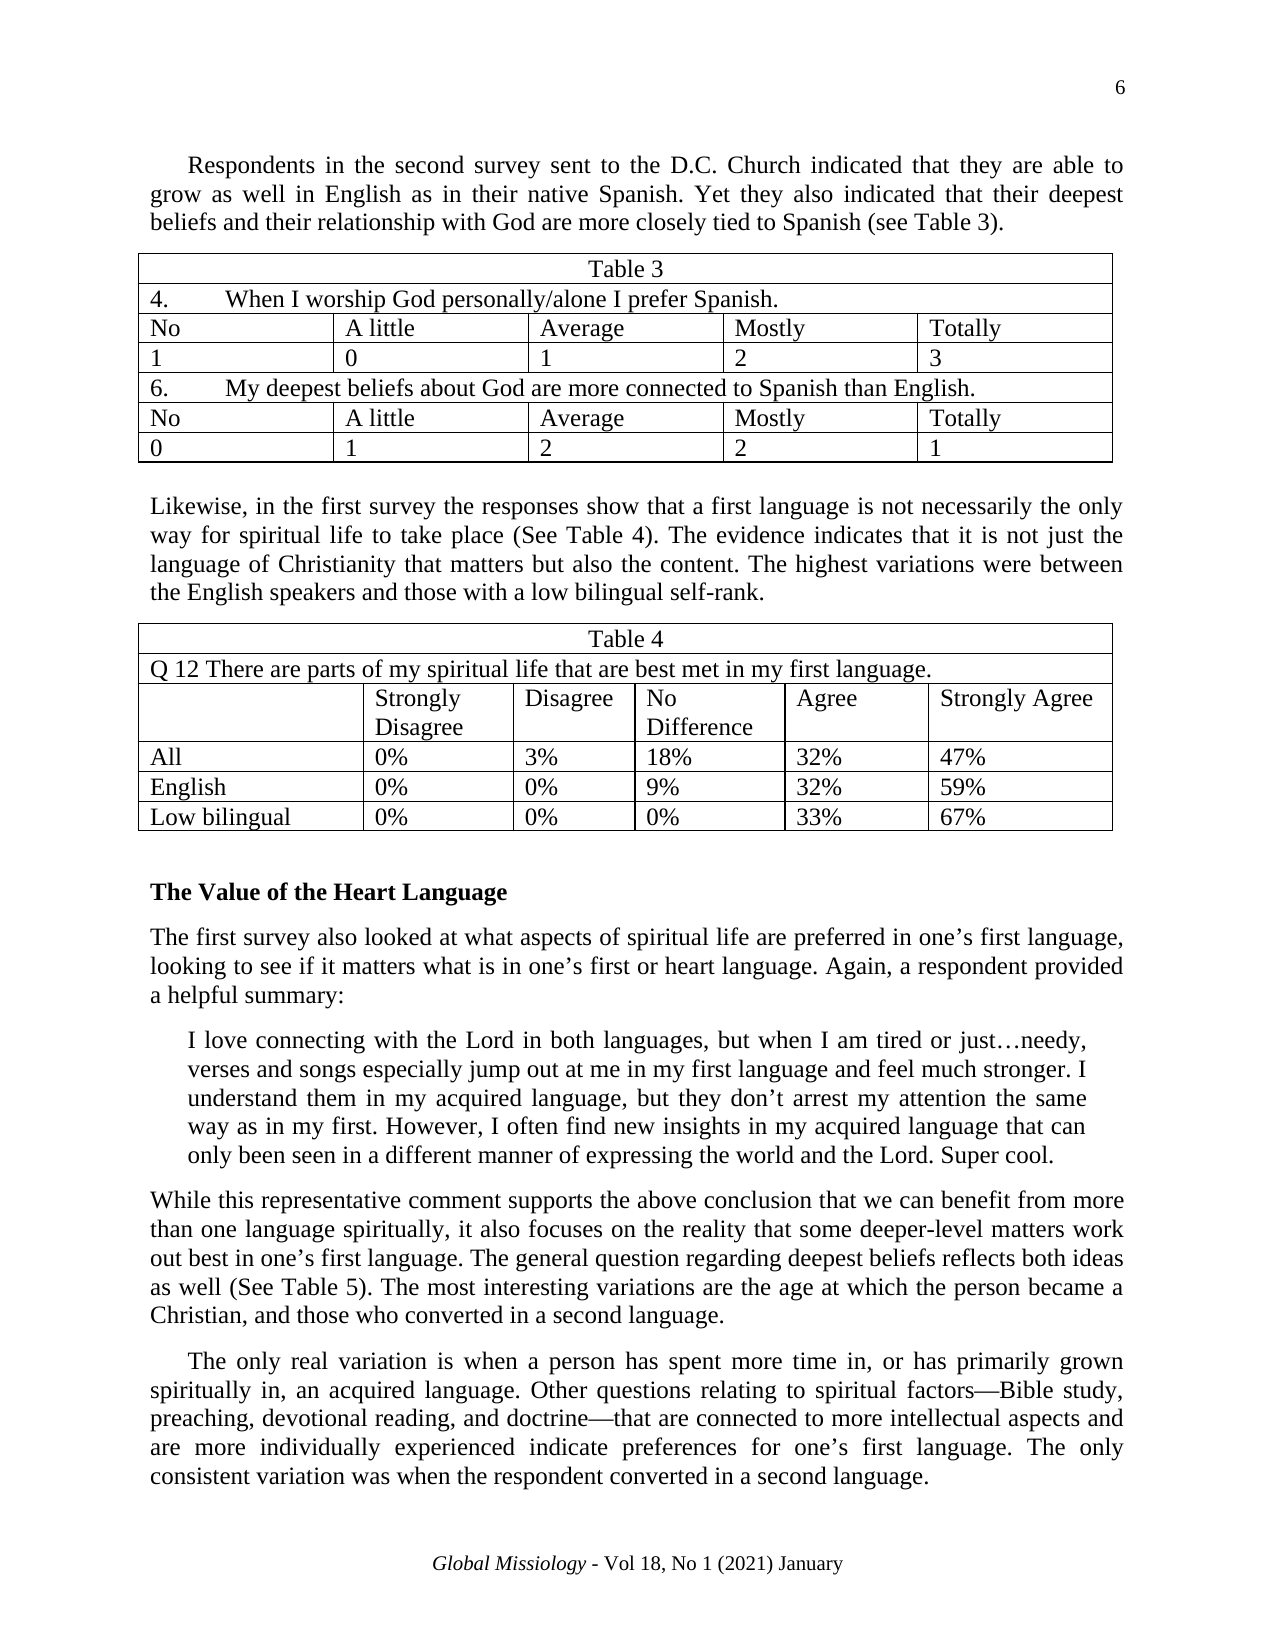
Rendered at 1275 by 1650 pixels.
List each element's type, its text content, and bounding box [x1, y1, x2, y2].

table_cell Average [529, 314, 723, 342]
table_cell 0% [636, 802, 784, 830]
table_cell [139, 684, 363, 741]
table_cell 0 [139, 433, 333, 461]
table_header Table 4 [139, 624, 1112, 653]
text The Value of the Heart Language [150, 877, 1125, 906]
table_cell 1 [918, 433, 1112, 461]
table_cell Average [529, 403, 723, 432]
table_cell 2 [724, 433, 917, 461]
table_cell No [139, 403, 333, 432]
table_header Table 3 [139, 254, 1112, 283]
table_cell 9% [636, 772, 784, 801]
table_cell 0 [334, 343, 528, 372]
table_cell 0% [364, 772, 513, 801]
text The only real variation is when a person has spent more time in, or has primarily grown spiritually in, an acquired language. Other questions relating to spiritual factors—Bible study, preaching, devotional reading, and doctrine—that are connected to more intellectual aspects and are more individually experienced indicate preferences for one’s first language. The only consistent variation was when the respondent converted in a second language. [150, 1346, 1125, 1490]
table_cell Totally [918, 314, 1112, 342]
table_cell 4. When I worship God personally/alone I prefer Spanish. [139, 284, 1112, 312]
table_cell A little [334, 314, 528, 342]
table_cell No Difference [636, 684, 784, 741]
table_cell 32% [786, 742, 928, 771]
table_cell English [139, 772, 363, 801]
table_cell Mostly [724, 314, 917, 342]
table_cell 1 [529, 343, 723, 372]
table_cell 0% [364, 742, 513, 771]
table_cell 33% [786, 802, 928, 830]
table_cell No [139, 314, 333, 342]
text While this representative comment supports the above conclusion that we can benefit from more than one language spiritually, it also focuses on the reality that some deeper-level matters work out best in one’s first language. The general question regarding deepest beliefs reflects both ideas as well (See Table 5). The most interesting variations are the age at which the person became a Christian, and those who converted in a second language. [150, 1186, 1125, 1329]
table_cell 1 [334, 433, 528, 461]
table_cell Strongly Disagree [364, 684, 513, 741]
table_cell 67% [929, 802, 1112, 830]
table_cell Agree [786, 684, 928, 741]
table_cell Disagree [514, 684, 634, 741]
table_cell Strongly Agree [929, 684, 1112, 741]
table_cell 2 [724, 343, 917, 372]
table_cell Q 12 There are parts of my spiritual life that are best met in my first language. [139, 654, 1112, 682]
table_cell 59% [929, 772, 1112, 801]
table_cell 3 [918, 343, 1112, 372]
table_cell 1 [139, 343, 333, 372]
text I love connecting with the Lord in both languages, but when I am tired or just…needy, verses and songs especially jump out at me in my first language and feel much stronger. I understand them in my acquired language, but they don’t arrest my attention the same way as in my first. However, I often find new insights in my acquired language that can only been seen in a different manner of expressing the world and the Lord. Super cool. [187, 1025, 1087, 1169]
table_cell 0% [514, 772, 634, 801]
table_cell 6. My deepest beliefs about God are more connected to Spanish than English. [139, 373, 1112, 402]
table_cell 3% [514, 742, 634, 771]
table_cell 47% [929, 742, 1112, 771]
table_cell Low bilingual [139, 802, 363, 830]
table_cell A little [334, 403, 528, 432]
text The first survey also looked at what aspects of spiritual life are preferred in one’s first language, looking to see if it matters what is in one’s first or heart language. Again, a respondent provided a helpful summary: [150, 922, 1125, 1008]
table_cell 18% [636, 742, 784, 771]
table_cell 0% [364, 802, 513, 830]
text Likewise, in the first survey the responses show that a first language is not necessarily the only way for spiritual life to take place (See Table 4). The evidence indicates that it is not just the language of Christianity that matters but also the content. The highest variations were between the English speakers and those with a low bilingual self-rank. [150, 491, 1125, 606]
table_cell Mostly [724, 403, 917, 432]
table_cell 0% [514, 802, 634, 830]
text Respondents in the second survey sent to the D.C. Church indicated that they are able to grow as well in English as in their native Spanish. Yet they also indicated that their deepest beliefs and their relationship with God are more closely tied to Spanish (see Table 3). [150, 150, 1125, 236]
table_cell All [139, 742, 363, 771]
table_cell 2 [529, 433, 723, 461]
table_cell 32% [786, 772, 928, 801]
table_cell Totally [918, 403, 1112, 432]
